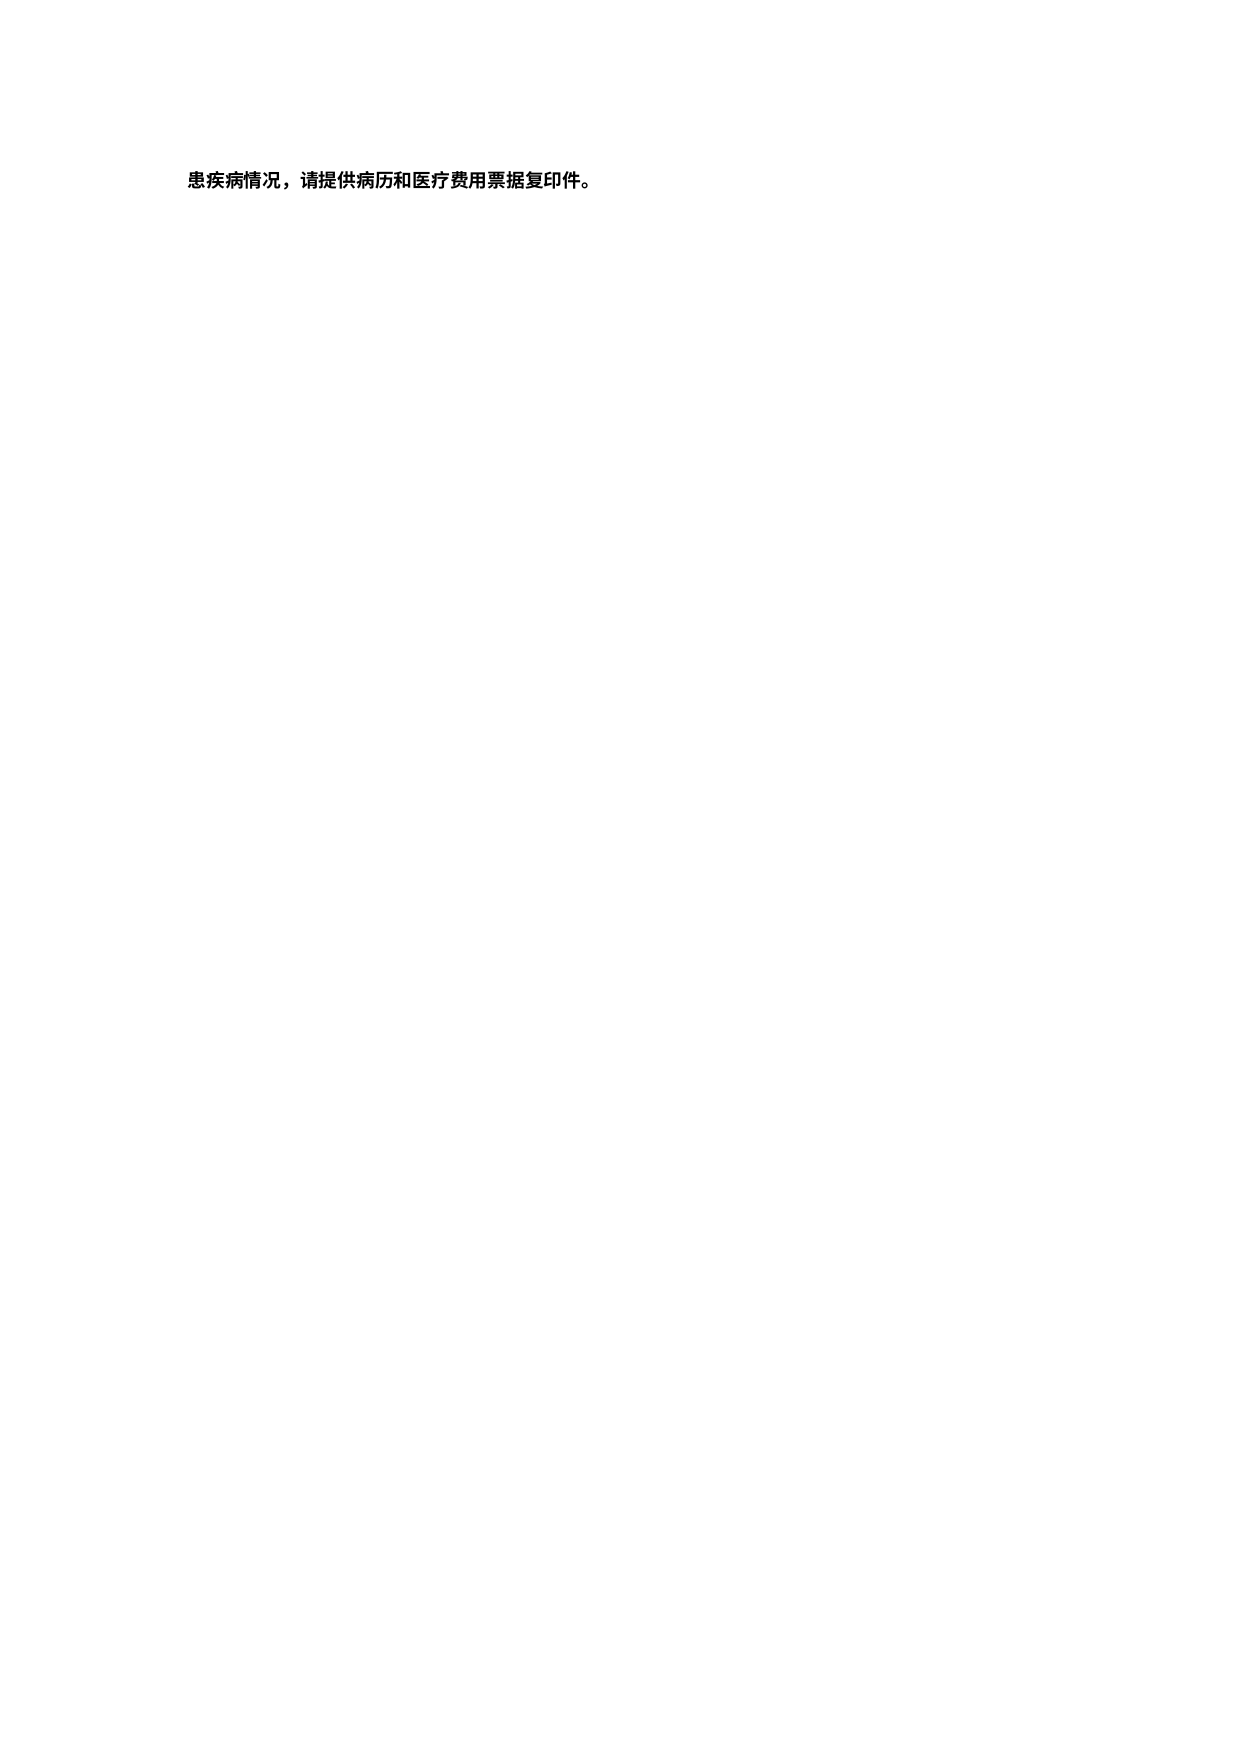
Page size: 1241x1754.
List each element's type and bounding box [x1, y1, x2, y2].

text [187, 162, 1053, 193]
